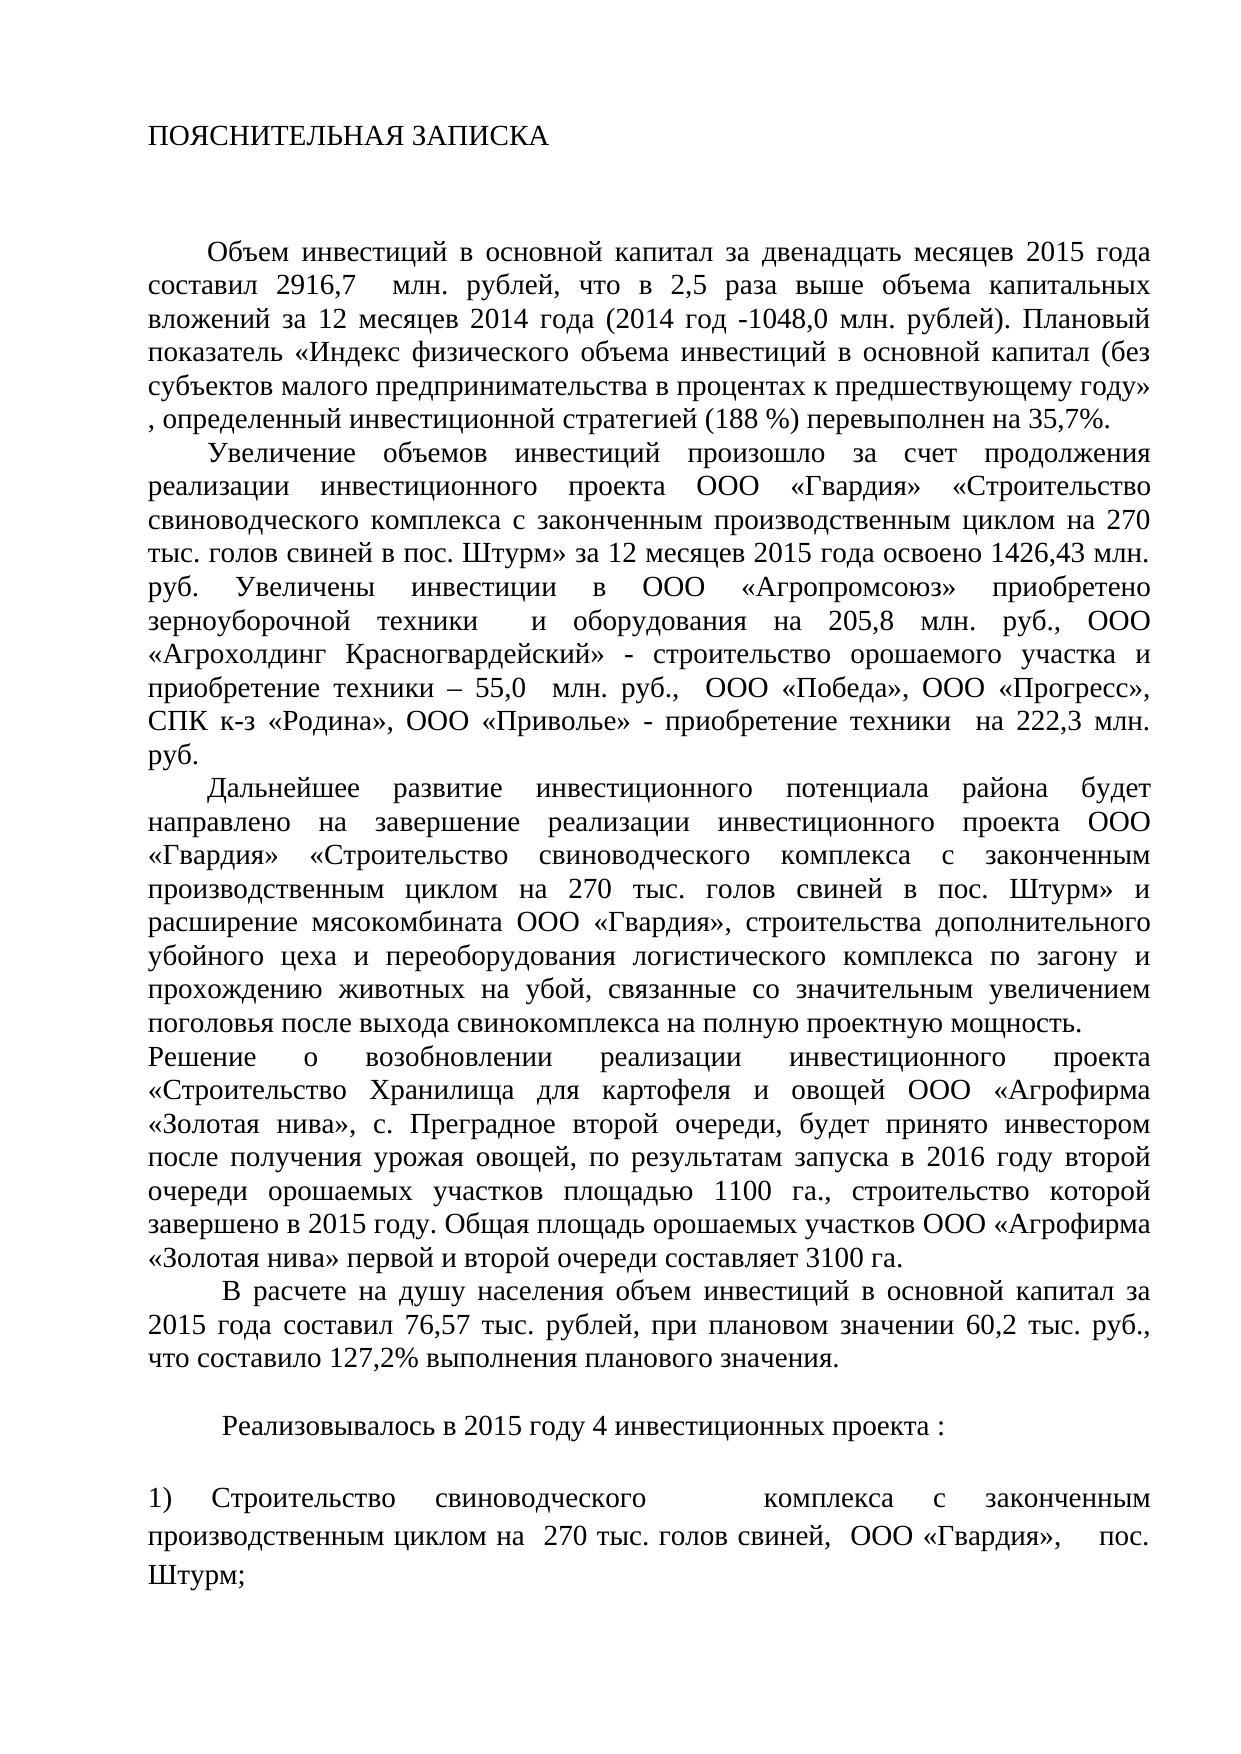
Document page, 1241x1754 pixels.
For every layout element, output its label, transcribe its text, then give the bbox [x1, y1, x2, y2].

text Реализовывалось в 2015 году 4 инвестиционных проекта : [148, 1408, 1152, 1441]
text Решение о возобновлении реализации инвестиционного проекта «Строительство Хранилища для картофеля и овощей ООО «Агрофирма «Золотая нива», с. Преградное второй очереди, будет принято инвестором после получения урожая овощей, по результатам запуска в 2016 году второй очереди орошаемых участков площадью 1100 га., строительство которой завершено в 2015 году. Общая площадь орошаемых участков ООО «Агрофирма «Золотая нива» первой и второй очереди составляет 3100 га. [148, 1039, 1152, 1273]
text В расчете на душу населения объем инвестиций в основной капитал за 2015 года составил 76,57 тыс. рублей, при плановом значении 60,2 тыс. руб., что составило 127,2% выполнения планового значения. [148, 1273, 1152, 1374]
text 1) Строительство свиноводческого комплекса с законченным производственным циклом на 270 тыс. голов свиней, ООО «Гвардия», пос. Штурм; [148, 1480, 1152, 1590]
text пОЯСНИТЕЛЬНАЯ ЗАПИСКА [148, 118, 1152, 152]
text Объем инвестиций в основной капитал за двенадцать месяцев 2015 года составил 2916,7 млн. рублей, что в 2,5 раза выше объема капитальных вложений за 12 месяцев 2014 года (2014 год -1048,0 млн. рублей). Плановый показатель «Индекс физического объема инвестиций в основной капитал (без субъектов малого предпринимательства в процентах к предшествующему году» , определенный инвестиционной стратегией (188 %) перевыполнен на 35,7%. [148, 234, 1152, 435]
text Увеличение объемов инвестиций произошло за счет продолжения реализации инвестиционного проекта ООО «Гвардия» «Строительство свиноводческого комплекса с законченным производственным циклом на 270 тыс. голов свиней в пос. Штурм» за 12 месяцев 2015 года освоено 1426,43 млн. руб. Увеличены инвестиции в ООО «Агропромсоюз» приобретено зерноуборочной техники и оборудования на 205,8 млн. руб., ООО «Агрохолдинг Красногвардейский» - строительство орошаемого участка и приобретение техники – 55,0 млн. руб., ООО «Победа», ООО «Прогресс», СПК к-з «Родина», ООО «Приволье» - приобретение техники на 222,3 млн. руб. [148, 435, 1152, 770]
text Дальнейшее развитие инвестиционного потенциала района будет направлено на завершение реализации инвестиционного проекта ООО «Гвардия» «Строительство свиноводческого комплекса с законченным производственным циклом на 270 тыс. голов свиней в пос. Штурм» и расширение мясокомбината ООО «Гвардия», строительства дополнительного убойного цеха и переоборудования логистического комплекса по загону и прохождению животных на убой, связанные со значительным увеличением поголовья после выхода свинокомплекса на полную проектную мощность. [148, 770, 1152, 1039]
